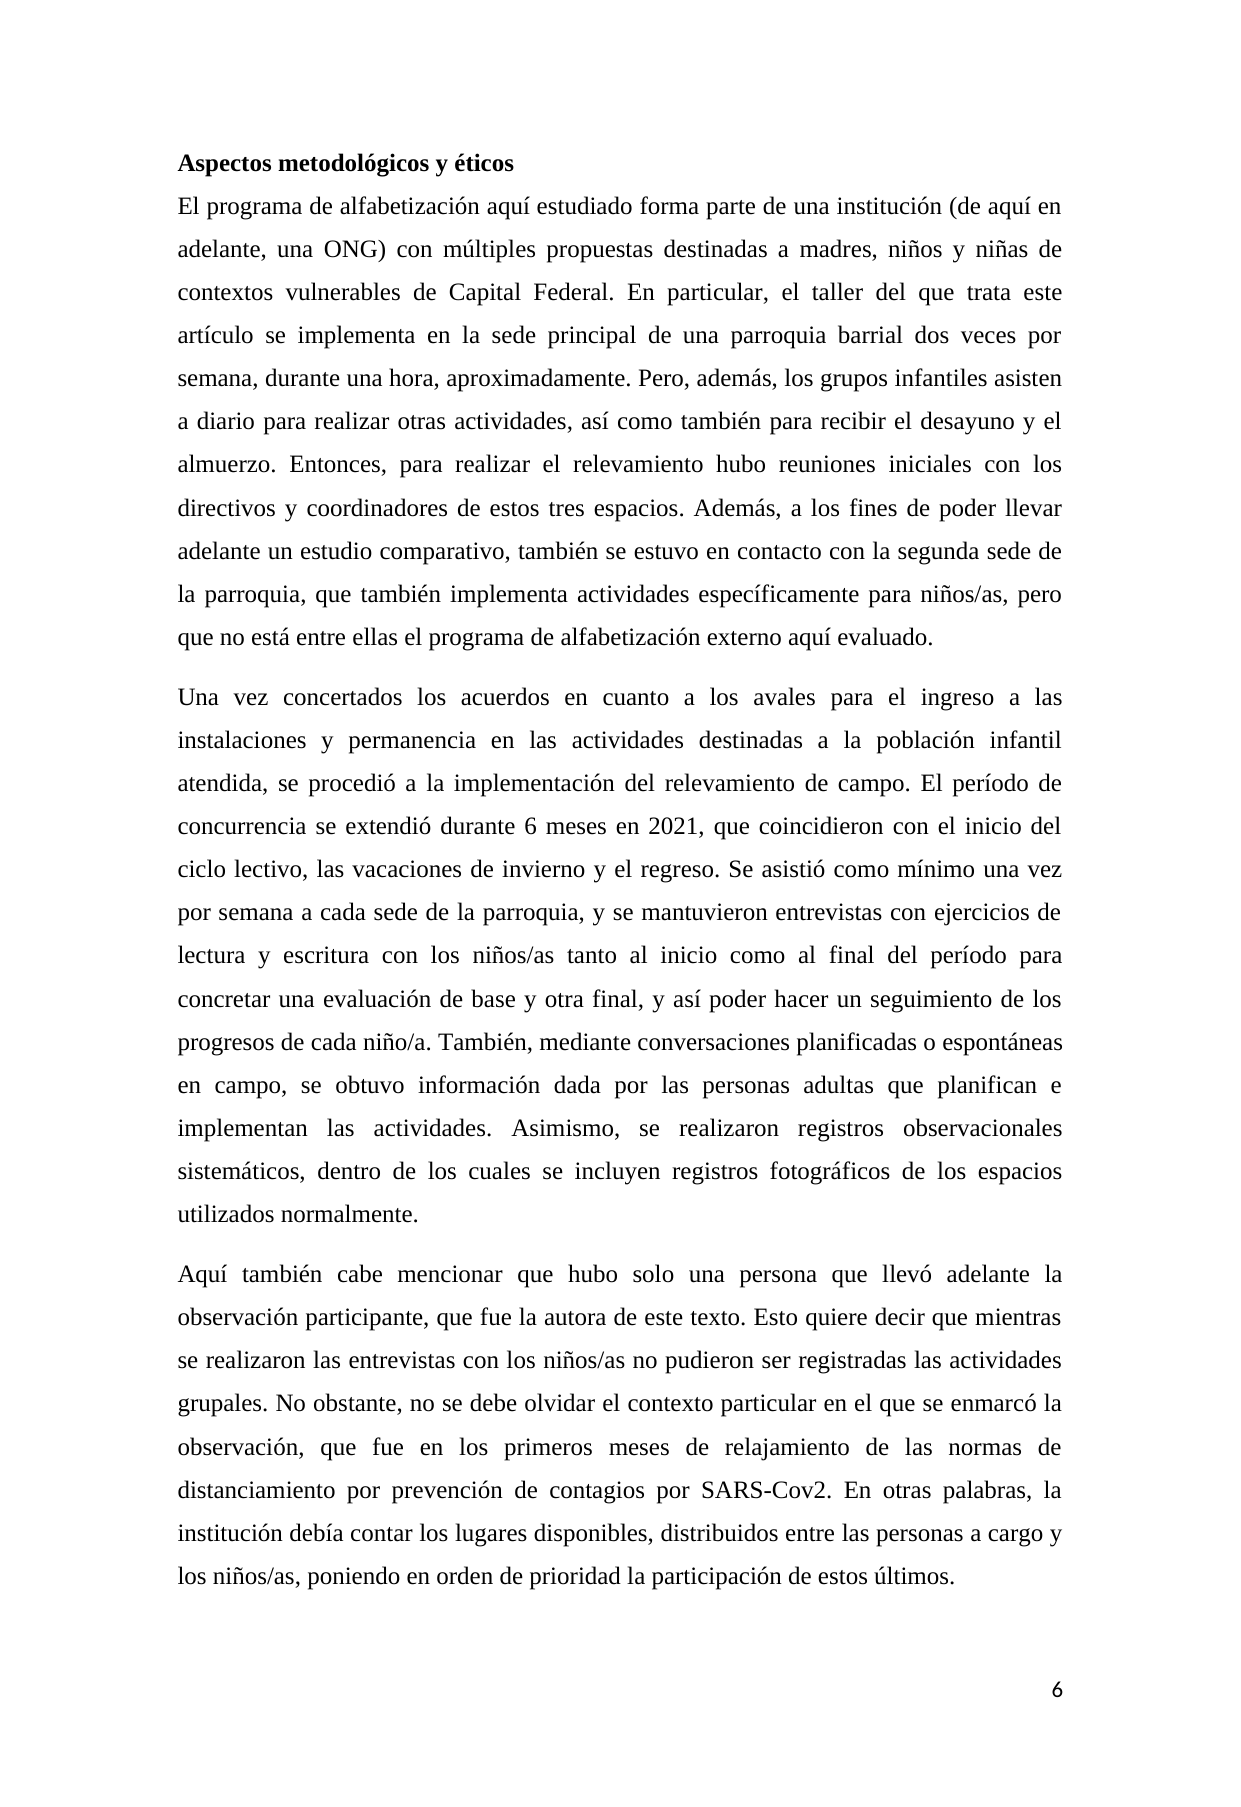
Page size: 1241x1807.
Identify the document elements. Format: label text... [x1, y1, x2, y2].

text Una vez concertados los acuerdos en cuanto a los avales para el ingreso a las instalaciones y permanencia en las actividades destinadas a la población infantil atendida, se procedió a la implementación del relevamiento de campo. El período de concurrencia se extendió durante 6 meses en 2021, que coincidieron con el inicio del ciclo lectivo, las vacaciones de invierno y el regreso. Se asistió como mínimo una vez por semana a cada sede de la parroquia, y se mantuvieron entrevistas con ejercicios de lectura y escritura con los niños/as tanto al inicio como al final del período para concretar una evaluación de base y otra final, y así poder hacer un seguimiento de los progresos de cada niño/a. También, mediante conversaciones planificadas o espontáneas en campo, se obtuvo información dada por las personas adultas que planifican e implementan las actividades. Asimismo, se realizaron registros observacionales sistemáticos, dentro de los cuales se incluyen registros fotográficos de los espacios utilizados normalmente. [177, 682, 1063, 1228]
text Aspectos metodológicos y éticos [177, 148, 1063, 176]
text El programa de alfabetización aquí estudiado forma parte de una institución (de aquí en adelante, una ONG) con múltiples propuestas destinadas a madres, niños y niñas de contextos vulnerables de Capital Federal. En particular, el taller del que trata este artículo se implementa en la sede principal de una parroquia barrial dos veces por semana, durante una hora, aproximadamente. Pero, además, los grupos infantiles asisten a diario para realizar otras actividades, así como también para recibir el desayuno y el almuerzo. Entonces, para realizar el relevamiento hubo reuniones iniciales con los directivos y coordinadores de estos tres espacios. Además, a los fines de poder llevar adelante un estudio comparativo, también se estuvo en contacto con la segunda sede de la parroquia, que también implementa actividades específicamente para niños/as, pero que no está entre ellas el programa de alfabetización externo aquí evaluado. [177, 191, 1063, 651]
text Aquí también cabe mencionar que hubo solo una persona que llevó adelante la observación participante, que fue la autora de este texto. Esto quiere decir que mientras se realizaron las entrevistas con los niños/as no pudieron ser registradas las actividades grupales. No obstante, no se debe olvidar el contexto particular en el que se enmarcó la observación, que fue en los primeros meses de relajamiento de las normas de distanciamiento por prevención de contagios por SARS-Cov2. En otras palabras, la institución debía contar los lugares disponibles, distribuidos entre las personas a cargo y los niños/as, poniendo en orden de prioridad la participación de estos últimos. [177, 1259, 1063, 1590]
